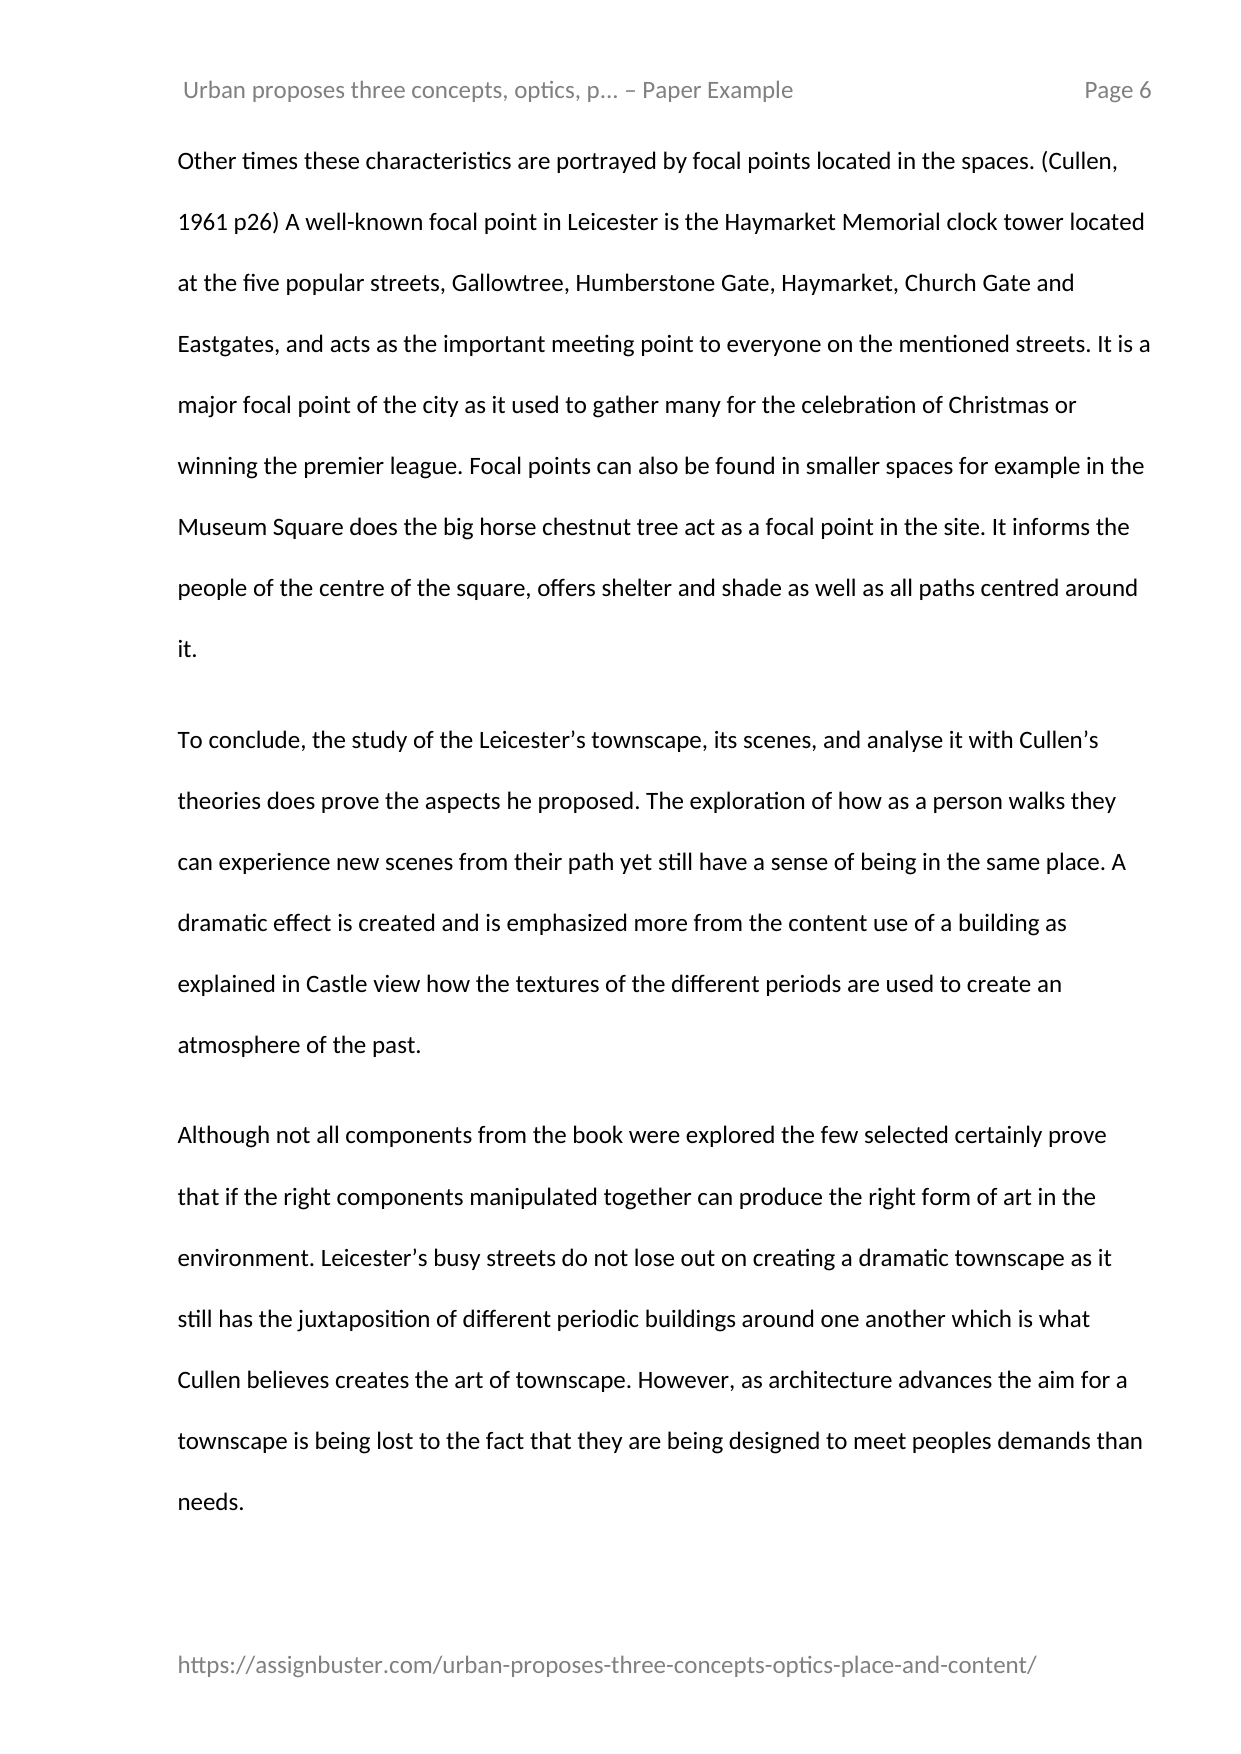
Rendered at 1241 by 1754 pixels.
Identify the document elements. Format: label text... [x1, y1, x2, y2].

text Other times these characteristics are portrayed by focal points located in the spaces. (Cullen, 1961 p26) A well-known focal point in Leicester is the Haymarket Memorial clock tower located at the five popular streets, Gallowtree, Humberstone Gate, Haymarket, Church Gate and Eastgates, and acts as the important meeting point to everyone on the mentioned streets. It is a major focal point of the city as it used to gather many for the celebration of Christmas or winning the premier league. Focal points can also be found in smaller spaces for example in the Museum Square does the big horse chestnut tree act as a focal point in the site. It informs the people of the centre of the square, offers shelter and shade as well as all paths centred around it. [177, 145, 1152, 664]
text Although not all components from the book were explored the few selected certainly prove that if the right components manipulated together can produce the right form of art in the environment. Leicester’s busy streets do not lose out on creating a dramatic townscape as it still has the juxtaposition of different periodic buildings around one another which is what Cullen believes creates the art of townscape. However, as architecture advances the aim for a townscape is being lost to the fact that they are being designed to meet peoples demands than needs. [177, 1119, 1152, 1516]
text To conclude, the study of the Leicester’s townscape, its scenes, and analyse it with Cullen’s theories does prove the aspects he proposed. The exploration of how as a person walks they can experience new scenes from their path yet still have a sense of being in the same place. A dramatic effect is created and is emphasized more from the content use of a building as explained in Castle view how the textures of the different periods are used to create an atmosphere of the past. [177, 724, 1152, 1059]
